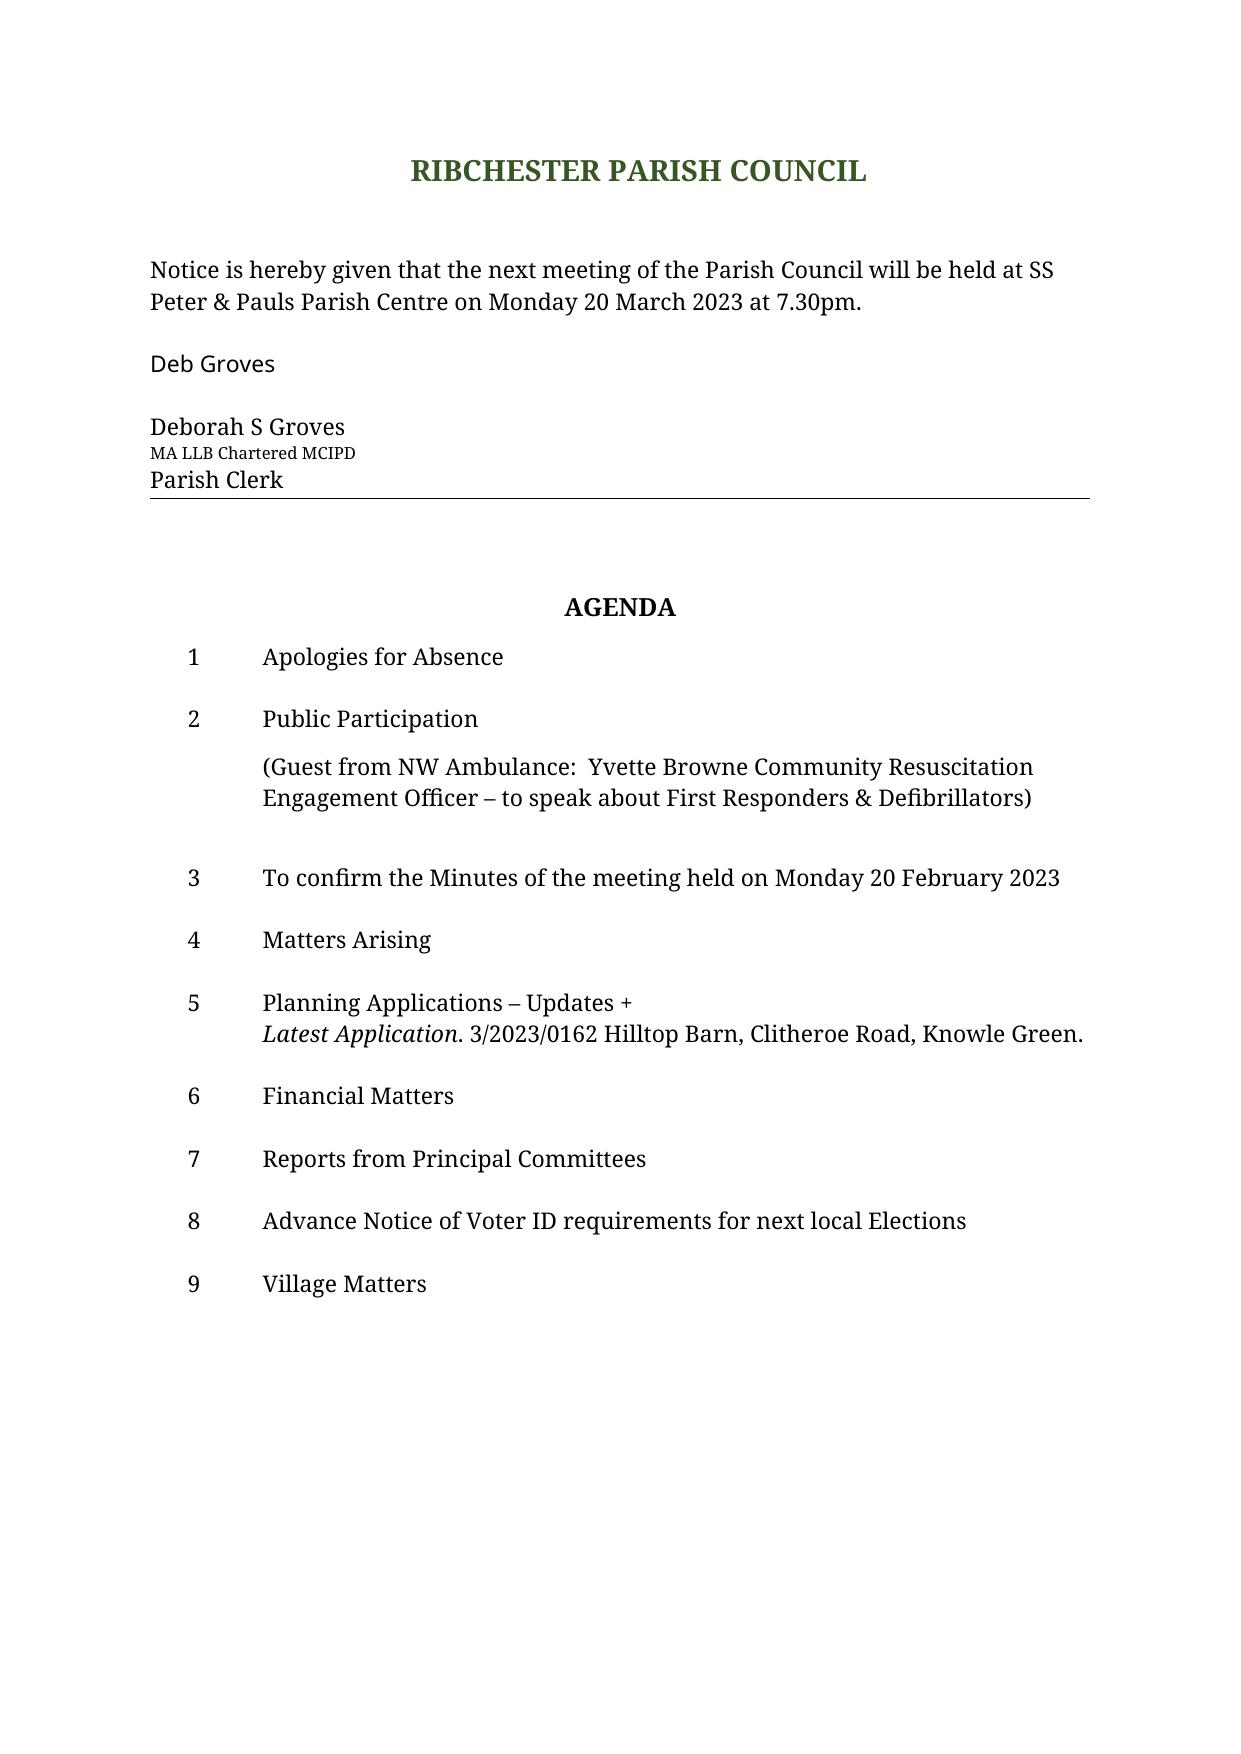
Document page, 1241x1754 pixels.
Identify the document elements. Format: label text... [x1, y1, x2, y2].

text MA LLB Chartered MCIPD [150, 442, 1090, 464]
text AGENDA [150, 590, 1090, 624]
list Reports from Principal Committees [187, 1143, 1090, 1174]
list Village Matters [187, 1268, 1090, 1299]
list To confirm the Minutes of the meeting held on Monday 20 February 2023 [187, 861, 1090, 893]
list Apologies for Absence [187, 641, 1090, 672]
text (Guest from NW Ambulance: Yvette Browne Community Resuscitation Engagement Officer – to speak about First Responders & Defibrillators) [262, 751, 1090, 813]
list Planning Applications – Updates + [187, 986, 1090, 1018]
text Deborah S Groves [150, 411, 1090, 442]
text Parish Clerk [150, 464, 1090, 498]
list Public Participation [187, 703, 1090, 734]
list Matters Arising [187, 924, 1090, 955]
list Advance Notice of Voter ID requirements for next local Elections [187, 1205, 1090, 1236]
text Notice is hereby given that the next meeting of the Parish Council will be held at SS Peter & Pauls Parish Centre on Monday 20 March 2023 at 7.30pm. [150, 254, 1090, 317]
list Financial Matters [187, 1080, 1090, 1111]
text RIBCHESTER PARISH COUNCIL [187, 150, 1090, 190]
text Deb Groves [150, 348, 1090, 379]
list Latest Application. 3/2023/0162 Hilltop Barn, Clitheroe Road, Knowle Green. [262, 1018, 1090, 1049]
